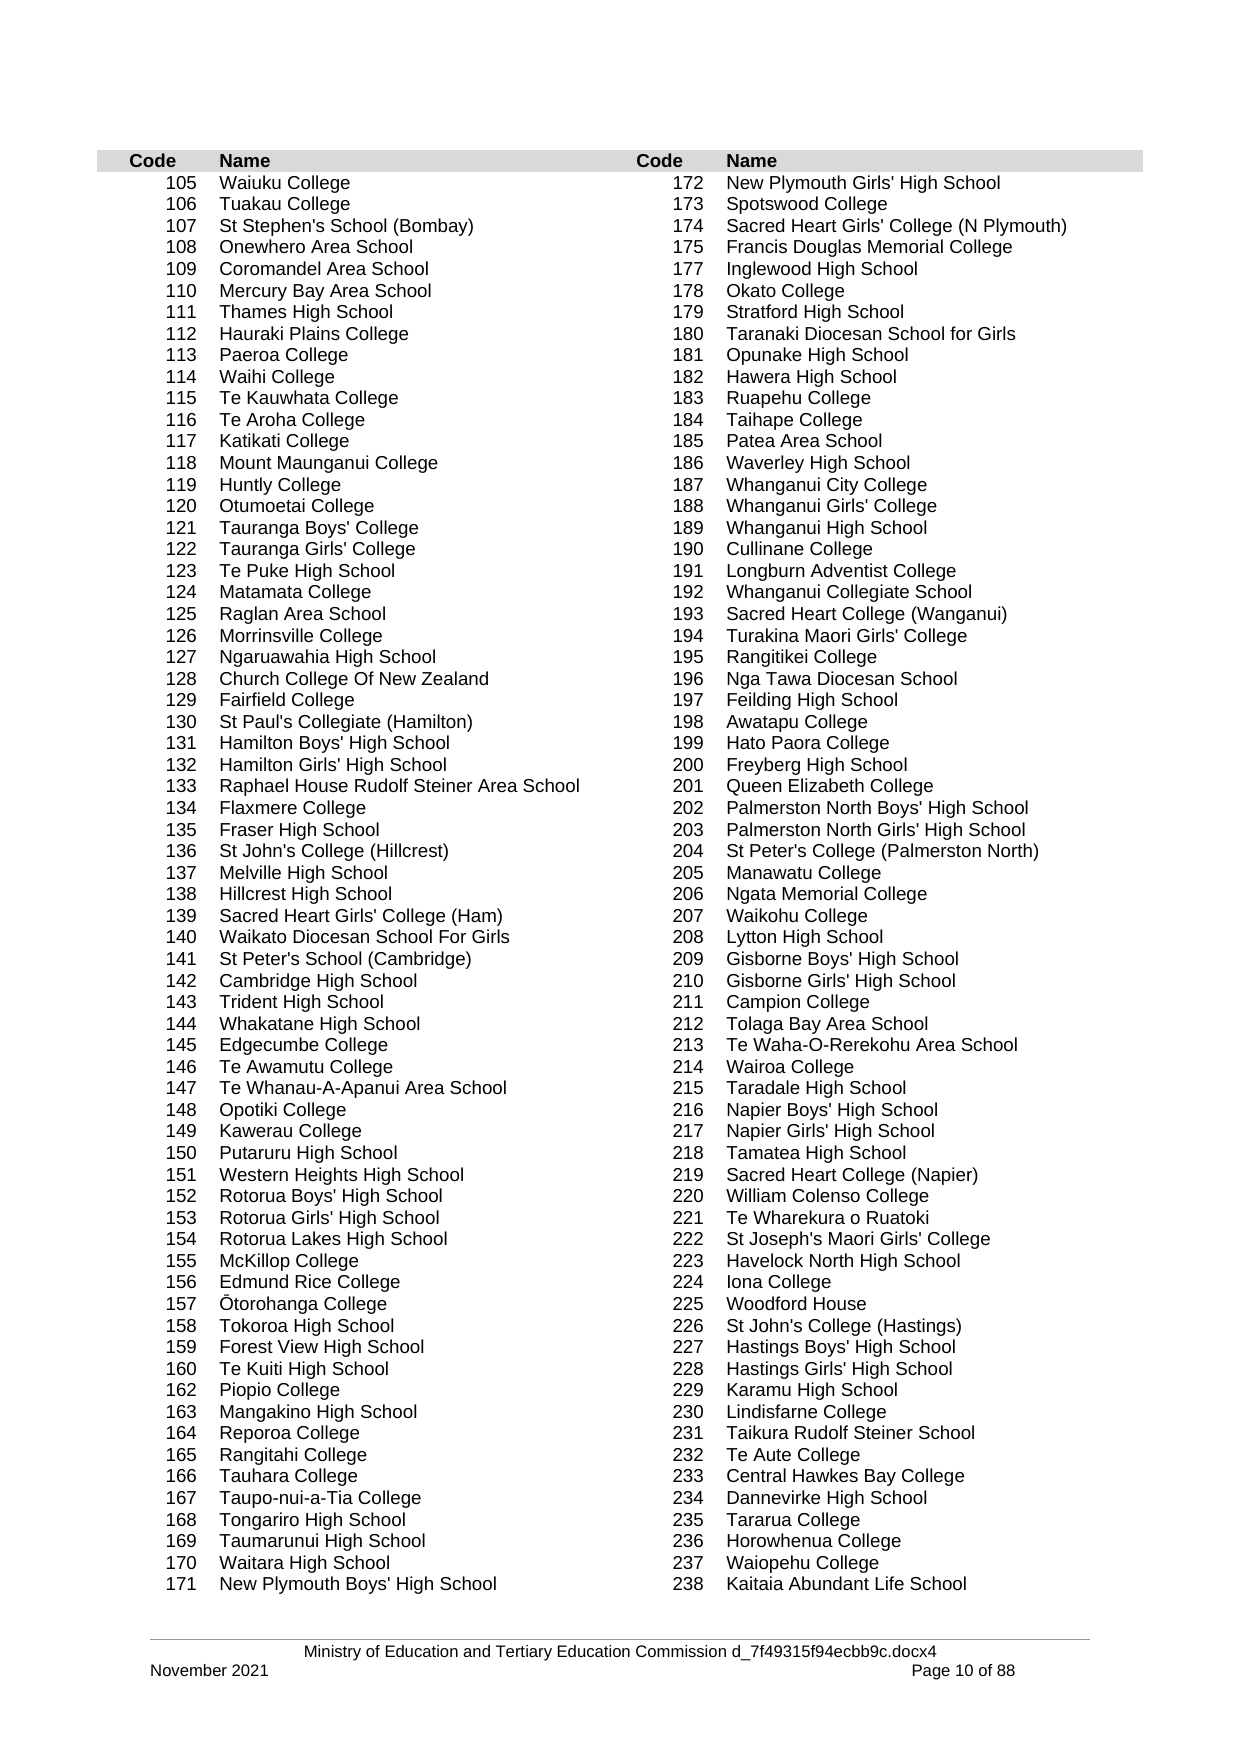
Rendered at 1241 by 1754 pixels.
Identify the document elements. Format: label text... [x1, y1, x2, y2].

table_cell Havelock North High School [715, 1250, 1143, 1271]
table_cell 174 [620, 215, 715, 236]
table_cell St Peter's School (Cambridge) [208, 948, 620, 969]
table_cell Otumoetai College [208, 495, 620, 517]
table_cell 190 [620, 538, 715, 560]
table_cell 225 [620, 1293, 715, 1314]
table_cell 114 [97, 366, 208, 387]
table_cell Central Hawkes Bay College [715, 1465, 1143, 1487]
table_cell Tolaga Bay Area School [715, 1013, 1143, 1034]
table_cell Whanganui Girls' College [715, 495, 1143, 517]
table_cell Forest View High School [208, 1336, 620, 1357]
table_cell 197 [620, 689, 715, 711]
table_cell 116 [97, 409, 208, 430]
table_cell 140 [97, 926, 208, 948]
table_cell Hamilton Girls' High School [208, 754, 620, 775]
table_cell Huntly College [208, 474, 620, 495]
table_cell Hastings Boys' High School [715, 1336, 1143, 1357]
table_cell Edmund Rice College [208, 1271, 620, 1293]
table_cell 126 [97, 624, 208, 646]
table_cell 129 [97, 689, 208, 711]
table_cell Waverley High School [715, 452, 1143, 473]
table_cell 226 [620, 1314, 715, 1336]
table_cell William Colenso College [715, 1185, 1143, 1207]
table_cell 112 [97, 323, 208, 344]
table_cell 151 [97, 1164, 208, 1185]
table_cell 159 [97, 1336, 208, 1357]
table_cell 111 [97, 301, 208, 322]
table_cell 105 [97, 172, 208, 193]
table_cell Mangakino High School [208, 1401, 620, 1422]
table_cell 160 [97, 1358, 208, 1379]
table_cell 172 [620, 172, 715, 193]
table_cell 125 [97, 603, 208, 624]
table_cell Taumarunui High School [208, 1530, 620, 1552]
table_cell Gisborne Boys' High School [715, 948, 1143, 969]
table_cell 201 [620, 775, 715, 797]
table_cell Te Waha-O-Rerekohu Area School [715, 1034, 1143, 1056]
table_cell 205 [620, 862, 715, 883]
table_cell 196 [620, 668, 715, 689]
table_cell Putaruru High School [208, 1142, 620, 1163]
table_cell 192 [620, 581, 715, 603]
table_cell 182 [620, 366, 715, 387]
table_cell 191 [620, 560, 715, 581]
table_cell 110 [97, 279, 208, 301]
table_cell Flaxmere College [208, 797, 620, 818]
table_cell Ngaruawahia High School [208, 646, 620, 667]
table_cell 206 [620, 883, 715, 905]
table_cell Raphael House Rudolf Steiner Area School [208, 775, 620, 797]
table_cell Western Heights High School [208, 1164, 620, 1185]
table_cell 202 [620, 797, 715, 818]
table_cell 204 [620, 840, 715, 862]
table_cell McKillop College [208, 1250, 620, 1271]
table_cell 154 [97, 1228, 208, 1250]
table_cell 227 [620, 1336, 715, 1357]
table_cell 163 [97, 1401, 208, 1422]
table_cell 118 [97, 452, 208, 473]
table_cell 164 [97, 1422, 208, 1444]
table_cell 223 [620, 1250, 715, 1271]
table_cell 106 [97, 193, 208, 215]
table_cell 153 [97, 1207, 208, 1228]
table_cell 189 [620, 517, 715, 538]
table_cell 195 [620, 646, 715, 667]
table_cell Sacred Heart College (Wanganui) [715, 603, 1143, 624]
table_cell Whanganui City College [715, 474, 1143, 495]
table_cell Manawatu College [715, 862, 1143, 883]
table_cell Opotiki College [208, 1099, 620, 1120]
table_cell Taihape College [715, 409, 1143, 430]
table_cell Rangitikei College [715, 646, 1143, 667]
table_cell Whanganui High School [715, 517, 1143, 538]
table_cell 231 [620, 1422, 715, 1444]
table_cell 155 [97, 1250, 208, 1271]
table_cell 165 [97, 1444, 208, 1465]
table_cell Mount Maunganui College [208, 452, 620, 473]
table_cell Taupo-nui-a-Tia College [208, 1487, 620, 1508]
table_cell 149 [97, 1120, 208, 1142]
table_cell 148 [97, 1099, 208, 1120]
table_cell Awatapu College [715, 711, 1143, 732]
table_cell 209 [620, 948, 715, 969]
table_cell St Peter's College (Palmerston North) [715, 840, 1143, 862]
table_cell Te Aroha College [208, 409, 620, 430]
table_cell 152 [97, 1185, 208, 1207]
table_cell Wairoa College [715, 1056, 1143, 1077]
table_cell 217 [620, 1120, 715, 1142]
table_cell Tongariro High School [208, 1509, 620, 1530]
table_cell Waihi College [208, 366, 620, 387]
table_cell 222 [620, 1228, 715, 1250]
table_cell 214 [620, 1056, 715, 1077]
table_cell Cambridge High School [208, 969, 620, 991]
table_cell 122 [97, 538, 208, 560]
table_cell New Plymouth Girls' High School [715, 172, 1143, 193]
table_cell 170 [97, 1552, 208, 1573]
table_cell Queen Elizabeth College [715, 775, 1143, 797]
table_cell St John's College (Hillcrest) [208, 840, 620, 862]
table_cell 175 [620, 236, 715, 258]
table_cell Tamatea High School [715, 1142, 1143, 1163]
table_cell Hamilton Boys' High School [208, 732, 620, 754]
table_cell Rotorua Girls' High School [208, 1207, 620, 1228]
table_cell 119 [97, 474, 208, 495]
table_cell 169 [97, 1530, 208, 1552]
table_cell Te Awamutu College [208, 1056, 620, 1077]
table_cell Te Kuiti High School [208, 1358, 620, 1379]
table_cell Katikati College [208, 430, 620, 452]
table_cell 109 [97, 258, 208, 279]
table_cell Hillcrest High School [208, 883, 620, 905]
table_cell 219 [620, 1164, 715, 1185]
table_cell Iona College [715, 1271, 1143, 1293]
table_cell Te Puke High School [208, 560, 620, 581]
table_cell 237 [620, 1552, 715, 1573]
table_cell Waitara High School [208, 1552, 620, 1573]
table_cell 138 [97, 883, 208, 905]
table_cell Te Kauwhata College [208, 387, 620, 409]
table_cell Matamata College [208, 581, 620, 603]
table_cell 121 [97, 517, 208, 538]
table_cell 193 [620, 603, 715, 624]
table_cell Waiopehu College [715, 1552, 1143, 1573]
table_cell Sacred Heart Girls' College (Ham) [208, 905, 620, 926]
table_cell 128 [97, 668, 208, 689]
table_cell 136 [97, 840, 208, 862]
table_cell 188 [620, 495, 715, 517]
table_cell Tauranga Boys' College [208, 517, 620, 538]
table_cell Raglan Area School [208, 603, 620, 624]
table_cell Palmerston North Boys' High School [715, 797, 1143, 818]
table_cell 211 [620, 991, 715, 1012]
table_cell Tuakau College [208, 193, 620, 215]
table_cell 215 [620, 1077, 715, 1099]
table_cell Tokoroa High School [208, 1314, 620, 1336]
table_cell 142 [97, 969, 208, 991]
table_cell Sacred Heart Girls' College (N Plymouth) [715, 215, 1143, 236]
table_cell 132 [97, 754, 208, 775]
table_cell 194 [620, 624, 715, 646]
table_cell Thames High School [208, 301, 620, 322]
table_cell Cullinane College [715, 538, 1143, 560]
table_cell 199 [620, 732, 715, 754]
table_cell 186 [620, 452, 715, 473]
table_cell 167 [97, 1487, 208, 1508]
table_cell Horowhenua College [715, 1530, 1143, 1552]
table_cell Tauhara College [208, 1465, 620, 1487]
table_cell Freyberg High School [715, 754, 1143, 775]
table_cell Morrinsville College [208, 624, 620, 646]
table_cell 146 [97, 1056, 208, 1077]
table_cell Taranaki Diocesan School for Girls [715, 323, 1143, 344]
table_cell Karamu High School [715, 1379, 1143, 1401]
table_cell 107 [97, 215, 208, 236]
table_cell 147 [97, 1077, 208, 1099]
table_cell Okato College [715, 279, 1143, 301]
table_cell 123 [97, 560, 208, 581]
table_cell 113 [97, 344, 208, 366]
table_cell Fraser High School [208, 819, 620, 840]
table_cell Feilding High School [715, 689, 1143, 711]
table_cell Kawerau College [208, 1120, 620, 1142]
table_cell 185 [620, 430, 715, 452]
table_cell Paeroa College [208, 344, 620, 366]
table_cell 143 [97, 991, 208, 1012]
table_cell 130 [97, 711, 208, 732]
table_cell Whakatane High School [208, 1013, 620, 1034]
table_cell Hawera High School [715, 366, 1143, 387]
table_cell Woodford House [715, 1293, 1143, 1314]
table_cell Longburn Adventist College [715, 560, 1143, 581]
table_cell Rangitahi College [208, 1444, 620, 1465]
table_cell 127 [97, 646, 208, 667]
table_cell Waiuku College [208, 172, 620, 193]
table_cell Piopio College [208, 1379, 620, 1401]
table_cell 183 [620, 387, 715, 409]
table_cell 144 [97, 1013, 208, 1034]
table_cell 228 [620, 1358, 715, 1379]
table_cell 198 [620, 711, 715, 732]
table_cell Gisborne Girls' High School [715, 969, 1143, 991]
table_cell Waikohu College [715, 905, 1143, 926]
table_cell 162 [97, 1379, 208, 1401]
table_cell Sacred Heart College (Napier) [715, 1164, 1143, 1185]
table_cell 139 [97, 905, 208, 926]
table_cell 238 [620, 1573, 715, 1595]
table_cell Francis Douglas Memorial College [715, 236, 1143, 258]
table_cell Fairfield College [208, 689, 620, 711]
table_cell Kaitaia Abundant Life School [715, 1573, 1143, 1595]
table_cell Hastings Girls' High School [715, 1358, 1143, 1379]
table_cell 133 [97, 775, 208, 797]
table_cell Patea Area School [715, 430, 1143, 452]
table_cell Onewhero Area School [208, 236, 620, 258]
table_cell 168 [97, 1509, 208, 1530]
table_cell Hauraki Plains College [208, 323, 620, 344]
table_cell Te Aute College [715, 1444, 1143, 1465]
table_cell Edgecumbe College [208, 1034, 620, 1056]
table_cell 221 [620, 1207, 715, 1228]
table_cell Whanganui Collegiate School [715, 581, 1143, 603]
table_header Name [715, 150, 1143, 172]
table_cell 141 [97, 948, 208, 969]
table_cell Coromandel Area School [208, 258, 620, 279]
table_cell 216 [620, 1099, 715, 1120]
table_cell Te Whanau-A-Apanui Area School [208, 1077, 620, 1099]
table_cell 187 [620, 474, 715, 495]
table_cell Nga Tawa Diocesan School [715, 668, 1143, 689]
table_cell Church College Of New Zealand [208, 668, 620, 689]
table_header Code [620, 150, 715, 172]
table_cell 200 [620, 754, 715, 775]
table_cell 177 [620, 258, 715, 279]
table_cell 230 [620, 1401, 715, 1422]
table_cell Melville High School [208, 862, 620, 883]
table_cell 235 [620, 1509, 715, 1530]
table_cell 180 [620, 323, 715, 344]
table_cell 117 [97, 430, 208, 452]
table_cell 234 [620, 1487, 715, 1508]
table_cell Waikato Diocesan School For Girls [208, 926, 620, 948]
table_cell 179 [620, 301, 715, 322]
table_cell Turakina Maori Girls' College [715, 624, 1143, 646]
table_cell 213 [620, 1034, 715, 1056]
table_cell Taradale High School [715, 1077, 1143, 1099]
table_cell 173 [620, 193, 715, 215]
table_cell 178 [620, 279, 715, 301]
table_cell 166 [97, 1465, 208, 1487]
table_cell St John's College (Hastings) [715, 1314, 1143, 1336]
table_cell 108 [97, 236, 208, 258]
table_cell Trident High School [208, 991, 620, 1012]
table_cell 212 [620, 1013, 715, 1034]
table_cell St Paul's Collegiate (Hamilton) [208, 711, 620, 732]
table_cell Lindisfarne College [715, 1401, 1143, 1422]
table_cell 145 [97, 1034, 208, 1056]
table_cell Hato Paora College [715, 732, 1143, 754]
table_cell 137 [97, 862, 208, 883]
table_cell Napier Girls' High School [715, 1120, 1143, 1142]
table_cell St Stephen's School (Bombay) [208, 215, 620, 236]
table_cell 134 [97, 797, 208, 818]
table_cell 181 [620, 344, 715, 366]
table_cell Inglewood High School [715, 258, 1143, 279]
table_cell Rotorua Lakes High School [208, 1228, 620, 1250]
table_cell 210 [620, 969, 715, 991]
table_header Name [208, 150, 620, 172]
table_cell 236 [620, 1530, 715, 1552]
table_cell 203 [620, 819, 715, 840]
table_cell Te Wharekura o Ruatoki [715, 1207, 1143, 1228]
table_cell 232 [620, 1444, 715, 1465]
table_cell Spotswood College [715, 193, 1143, 215]
table_cell 229 [620, 1379, 715, 1401]
table_cell Stratford High School [715, 301, 1143, 322]
table_cell Ōtorohanga College [208, 1293, 620, 1314]
table_cell 218 [620, 1142, 715, 1163]
table_cell 157 [97, 1293, 208, 1314]
table_cell St Joseph's Maori Girls' College [715, 1228, 1143, 1250]
table_cell 135 [97, 819, 208, 840]
table_cell Tararua College [715, 1509, 1143, 1530]
table_cell Napier Boys' High School [715, 1099, 1143, 1120]
table_cell 150 [97, 1142, 208, 1163]
table_cell 156 [97, 1271, 208, 1293]
table_cell Taikura Rudolf Steiner School [715, 1422, 1143, 1444]
table_cell Dannevirke High School [715, 1487, 1143, 1508]
table_cell Lytton High School [715, 926, 1143, 948]
table_cell 208 [620, 926, 715, 948]
table_header Code [97, 150, 208, 172]
table_cell 120 [97, 495, 208, 517]
table_cell 184 [620, 409, 715, 430]
table_cell Campion College [715, 991, 1143, 1012]
table_cell 124 [97, 581, 208, 603]
table_cell 224 [620, 1271, 715, 1293]
table_cell Mercury Bay Area School [208, 279, 620, 301]
table_cell Reporoa College [208, 1422, 620, 1444]
table_cell 158 [97, 1314, 208, 1336]
table_cell Opunake High School [715, 344, 1143, 366]
table_cell 207 [620, 905, 715, 926]
table_cell 220 [620, 1185, 715, 1207]
table_cell New Plymouth Boys' High School [208, 1573, 620, 1595]
table_cell 171 [97, 1573, 208, 1595]
table_cell Palmerston North Girls' High School [715, 819, 1143, 840]
table_cell Ngata Memorial College [715, 883, 1143, 905]
table_cell Rotorua Boys' High School [208, 1185, 620, 1207]
table_cell Tauranga Girls' College [208, 538, 620, 560]
table_cell 131 [97, 732, 208, 754]
table_cell 115 [97, 387, 208, 409]
table_cell 233 [620, 1465, 715, 1487]
table_cell Ruapehu College [715, 387, 1143, 409]
